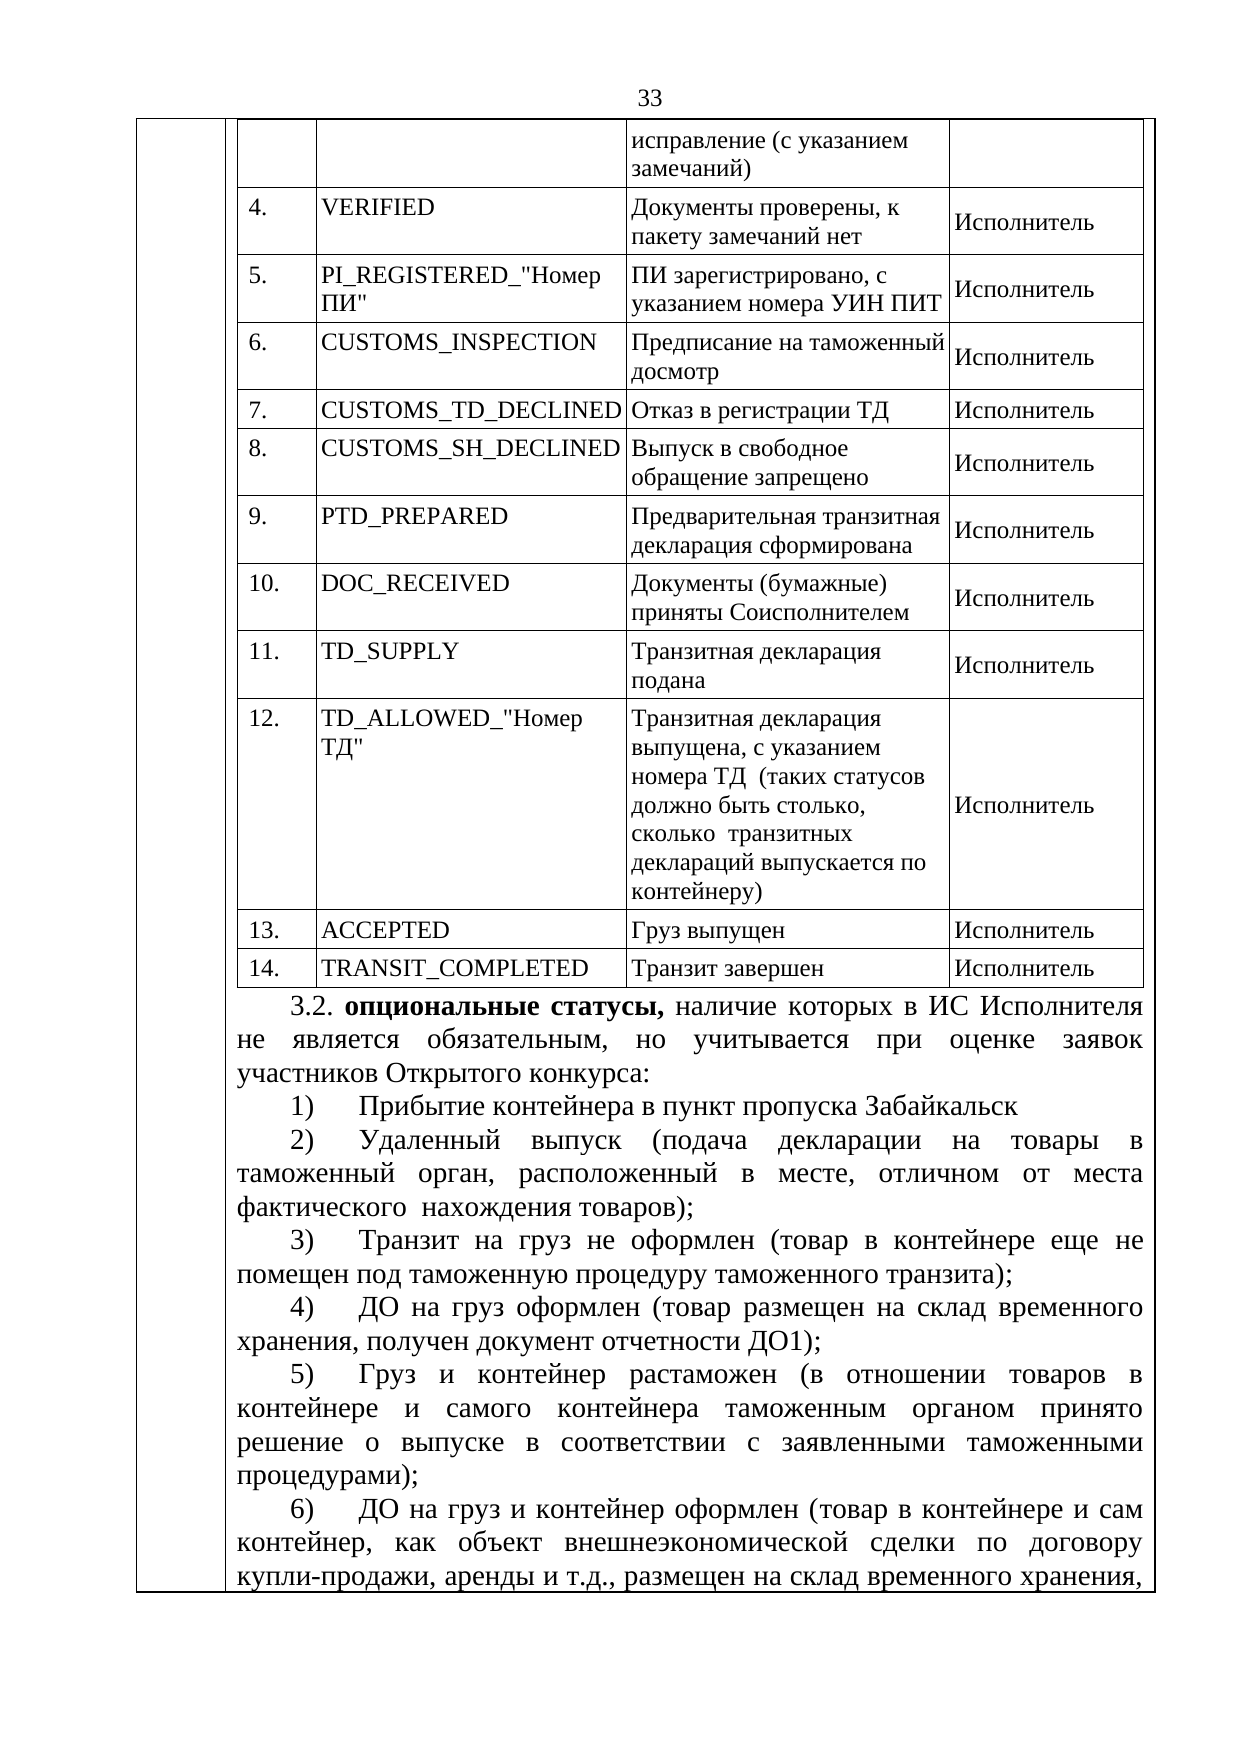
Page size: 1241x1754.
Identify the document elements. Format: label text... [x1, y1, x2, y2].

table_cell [226, 119, 1154, 1591]
table_cell 3 [137, 119, 225, 1591]
